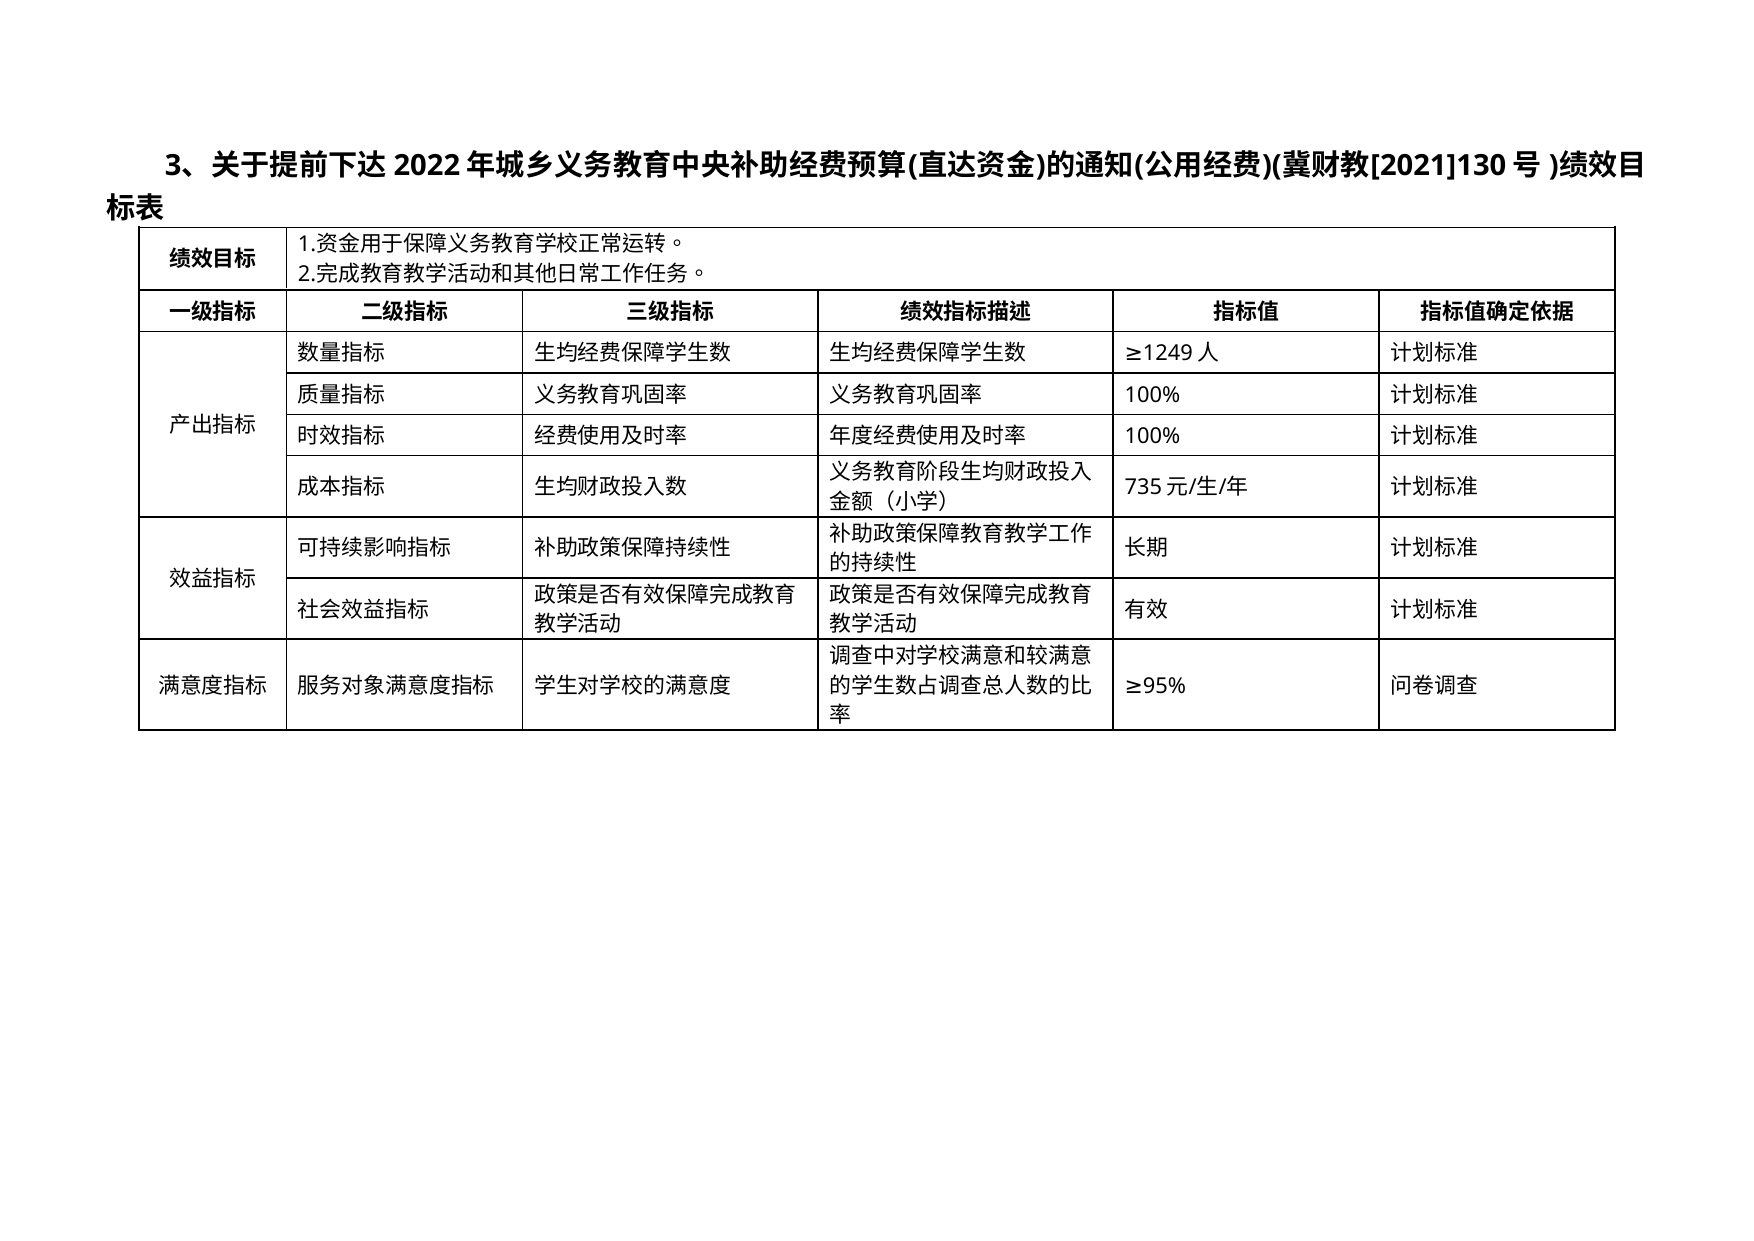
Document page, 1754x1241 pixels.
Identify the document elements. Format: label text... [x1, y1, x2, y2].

table_cell 计划标准 [1380, 415, 1614, 455]
table_cell 产出指标 [140, 332, 286, 516]
table_cell 满意度指标 [140, 640, 286, 729]
table_cell 100% [1114, 374, 1378, 413]
table_cell 调查中对学校满意和较满意的学生数占调查总人数的比率 [819, 640, 1112, 729]
table_cell 义务教育巩固率 [819, 374, 1112, 413]
table_cell 计划标准 [1380, 374, 1614, 413]
table_cell 可持续影响指标 [287, 518, 522, 577]
table_header 三级指标 [523, 291, 817, 331]
table_cell 数量指标 [287, 332, 522, 372]
table_cell ≥95% [1114, 640, 1378, 729]
table_cell 经费使用及时率 [523, 415, 817, 455]
table_cell 长期 [1114, 518, 1378, 577]
table_header 绩效目标 [140, 228, 286, 288]
table_cell 100% [1114, 415, 1378, 455]
table_cell 计划标准 [1380, 579, 1614, 638]
table_cell 计划标准 [1380, 456, 1614, 516]
table_cell 成本指标 [287, 456, 522, 516]
table_cell 问卷调查 [1380, 640, 1614, 729]
table_cell 时效指标 [287, 415, 522, 455]
table_header 1.资金用于保障义务教育学校正常运转。 2.完成教育教学活动和其他日常工作任务。 [287, 228, 1614, 288]
table_header 绩效指标描述 [819, 291, 1112, 331]
table_cell 年度经费使用及时率 [819, 415, 1112, 455]
table_cell 有效 [1114, 579, 1378, 638]
table_cell 生均经费保障学生数 [523, 332, 817, 372]
table_cell 政策是否有效保障完成教育教学活动 [523, 579, 817, 638]
table_cell 补助政策保障持续性 [523, 518, 817, 577]
table_cell 计划标准 [1380, 518, 1614, 577]
table_cell ≥1249人 [1114, 332, 1378, 372]
table_cell 计划标准 [1380, 332, 1614, 372]
table_cell 生均财政投入数 [523, 456, 817, 516]
table_cell 补助政策保障教育教学工作的持续性 [819, 518, 1112, 577]
table_cell 效益指标 [140, 518, 286, 638]
table_header 指标值 [1114, 291, 1378, 331]
table_cell 生均经费保障学生数 [819, 332, 1112, 372]
table_header 二级指标 [287, 291, 522, 331]
table_cell 质量指标 [287, 374, 522, 413]
text 3、关于提前下达2022年城乡义务教育中央补助经费预算(直达资金)的通知(公用经费)(冀财教[2021]130号 )绩效目标表 [106, 142, 1648, 226]
table_cell 服务对象满意度指标 [287, 640, 522, 729]
table_cell 政策是否有效保障完成教育教学活动 [819, 579, 1112, 638]
table_cell 义务教育阶段生均财政投入金额（小学） [819, 456, 1112, 516]
table_cell 社会效益指标 [287, 579, 522, 638]
table_cell 735元/生/年 [1114, 456, 1378, 516]
table_header 一级指标 [140, 291, 286, 331]
table_header 指标值确定依据 [1380, 291, 1614, 331]
table_cell 学生对学校的满意度 [523, 640, 817, 729]
table_cell 义务教育巩固率 [523, 374, 817, 413]
